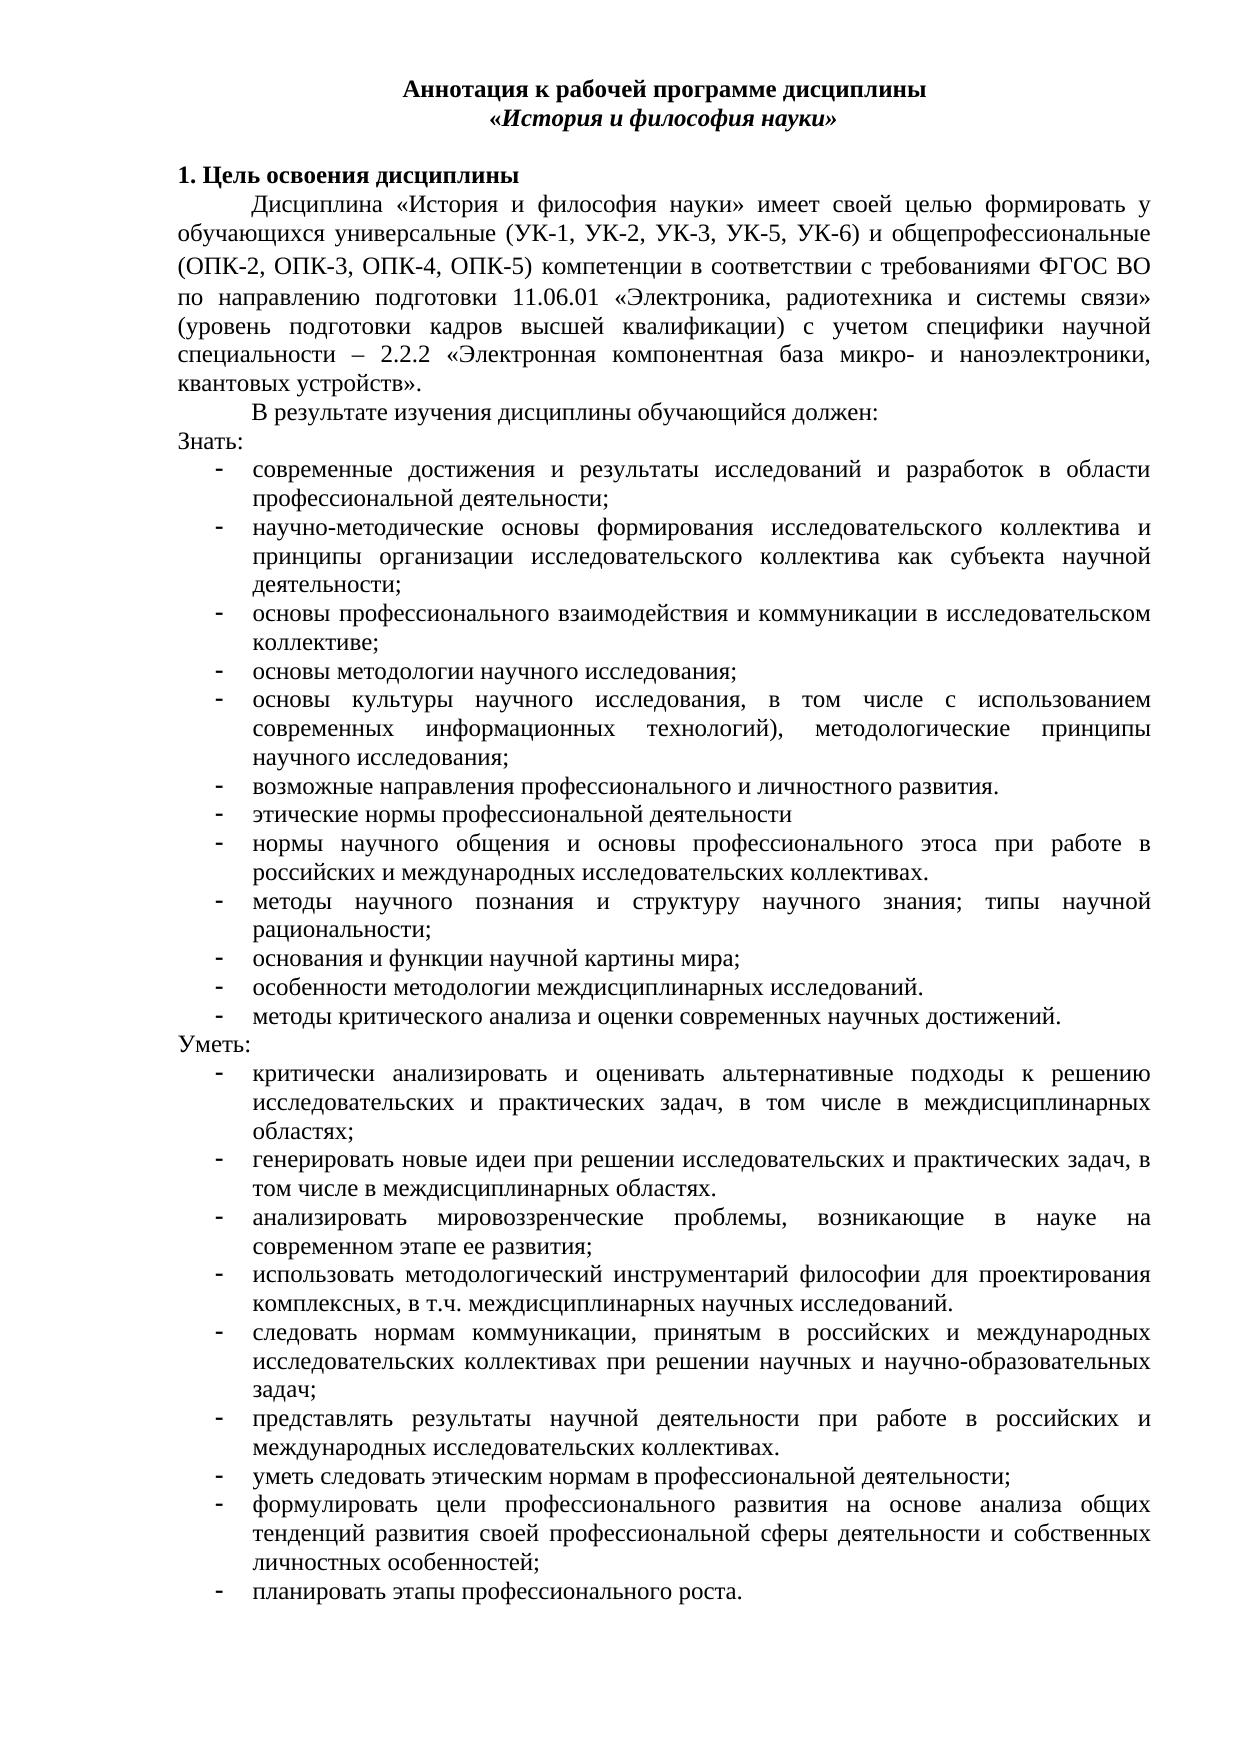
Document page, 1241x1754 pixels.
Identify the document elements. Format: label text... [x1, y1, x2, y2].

list методы научного познания и структуру научного знания; типы научной рациональности; [215, 886, 1152, 943]
list современные достижения и результаты исследований и разработок в области профессиональной деятельности; [215, 454, 1152, 512]
list нормы научного общения и основы профессионального этоса при работе в российских и международных исследовательских коллективах. [215, 828, 1152, 886]
text «История и философия науки» [177, 103, 1152, 131]
list критически анализировать и оценивать альтернативные подходы к решению исследовательских и практических задач, в том числе в междисциплинарных областях; [215, 1058, 1152, 1144]
list основания и функции научной картины мира; [215, 943, 1152, 972]
list особенности методологии междисциплинарных исследований. [215, 972, 1152, 1001]
list научно-методические основы формирования исследовательского коллектива и принципы организации исследовательского коллектива как субъекта научной деятельности; [215, 512, 1152, 598]
text В результате изучения дисциплины обучающийся должен: [177, 397, 1152, 426]
text Уметь: [177, 1029, 1152, 1058]
text Аннотация к рабочей программе дисциплины [177, 74, 1152, 103]
list использовать методологический инструментарий философии для проектирования комплексных, в т.ч. междисциплинарных научных исследований. [215, 1259, 1152, 1317]
list анализировать мировоззренческие проблемы, возникающие в науке на современном этапе ее развития; [215, 1202, 1152, 1259]
list следовать нормам коммуникации, принятым в российских и международных исследовательских коллективах при решении научных и научно-образовательных задач; [215, 1317, 1152, 1403]
text Дисциплина «История и философия науки» имеет своей целью формировать у обучающихся универсальные (УК-1, УК-2, УК-3, УК-5, УК-6) и общепрофессиональные (ОПК-2, ОПК-3, ОПК-4, ОПК-5) компетенции в соответствии с требованиями ФГОС ВО по направлению подготовки 11.06.01 «Электроника, радиотехника и системы связи» (уровень подготовки кадров высшей квалификации) с учетом специфики научной специальности – 2.2.2 «Электронная компонентная база микро- и наноэлектроники, квантовых устройств». [177, 189, 1152, 397]
text 1. Цель освоения дисциплины [177, 160, 1152, 189]
list методы критического анализа и оценки современных научных достижений. [215, 1001, 1152, 1029]
list уметь следовать этическим нормам в профессиональной деятельности; [215, 1461, 1152, 1489]
list генерировать новые идеи при решении исследовательских и практических задач, в том числе в междисциплинарных областях. [215, 1144, 1152, 1202]
list представлять результаты научной деятельности при работе в российских и международных исследовательских коллективах. [215, 1403, 1152, 1461]
list основы культуры научного исследования, в том числе с использованием современных информационных технологий), методологические принципы научного исследования; [215, 684, 1152, 771]
list планировать этапы профессионального роста. [215, 1576, 1152, 1604]
list основы методологии научного исследования; [215, 656, 1152, 684]
list основы профессионального взаимодействия и коммуникации в исследовательском коллективе; [215, 598, 1152, 656]
list формулировать цели профессионального развития на основе анализа общих тенденций развития своей профессиональной сферы деятельности и собственных личностных особенностей; [215, 1489, 1152, 1576]
text Знать: [177, 426, 1152, 454]
list этические нормы профессиональной деятельности [215, 799, 1152, 828]
list возможные направления профессионального и личностного развития. [215, 771, 1152, 799]
